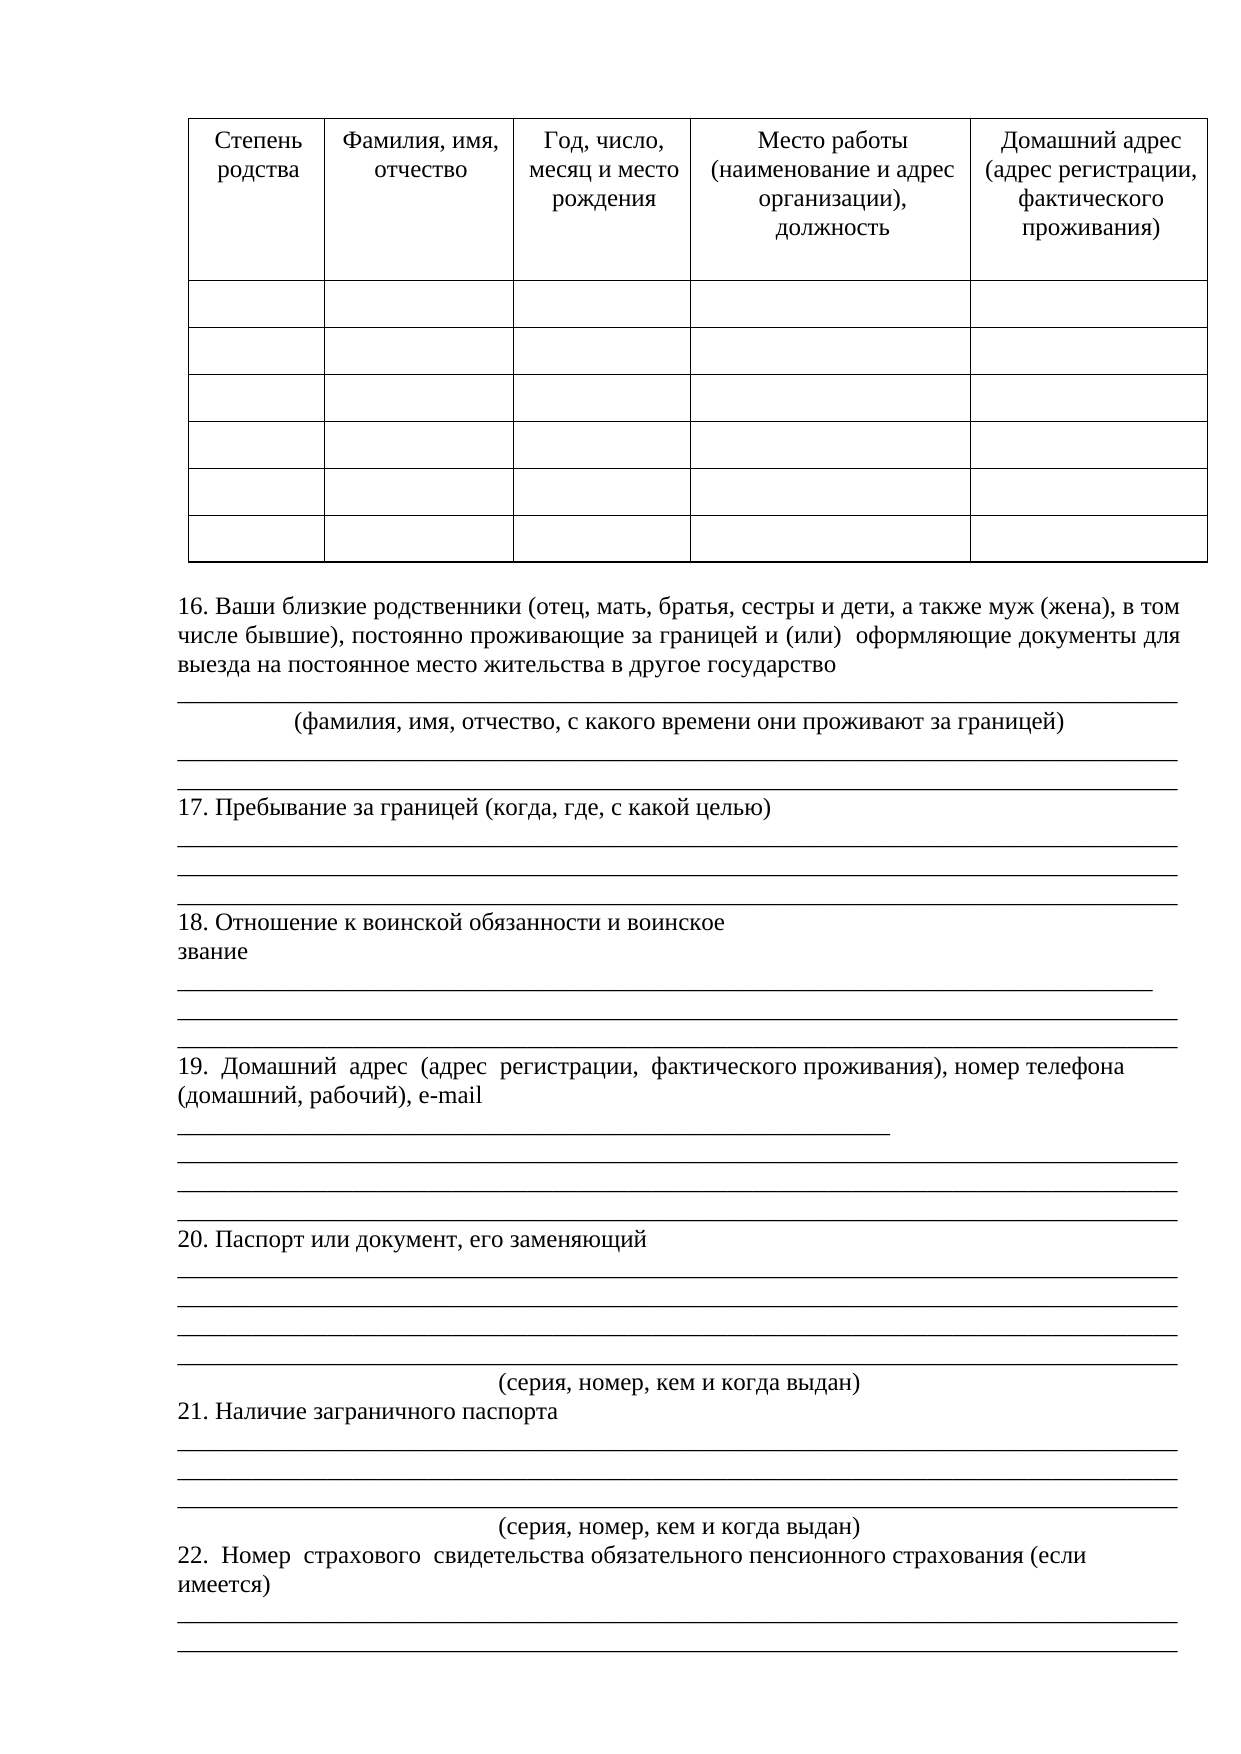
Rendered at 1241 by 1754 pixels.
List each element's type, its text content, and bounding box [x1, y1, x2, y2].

table_header Фамилия, имя, отчество [325, 119, 513, 280]
text 17. Пребывание за границей (когда, где, с какой целью) [177, 792, 1181, 821]
table_cell [971, 328, 1207, 374]
table_cell [514, 516, 690, 561]
text ________________________________________________________________________________ [177, 1626, 1181, 1655]
text (серия, номер, кем и когда выдан) [177, 1511, 1181, 1540]
table_cell [189, 422, 324, 468]
table_cell [971, 469, 1207, 514]
text 16. Ваши близкие родственники (отец, мать, братья, сестры и дети, а также муж (жена), в том числе бывшие), постоянно проживающие за границей и (или) оформляющие документы для выезда на постоянное место жительства в другое государство [177, 591, 1181, 677]
table_cell [514, 328, 690, 374]
text ________________________________________________________________________________ [177, 735, 1181, 764]
text 21. Наличие заграничного паспорта [177, 1396, 1181, 1425]
table_cell [514, 375, 690, 421]
text ________________________________________________________________________________ [177, 879, 1181, 907]
table_cell [691, 375, 970, 421]
text ________________________________________________________________________________ [177, 677, 1181, 706]
table_cell [514, 469, 690, 514]
table_cell [971, 281, 1207, 327]
table_cell [189, 516, 324, 561]
table_cell [691, 281, 970, 327]
text звание ______________________________________________________________________________ [177, 936, 1181, 994]
table_cell [691, 328, 970, 374]
text (фамилия, имя, отчество, с какого времени они проживают за границей) [177, 706, 1181, 735]
table_cell [971, 516, 1207, 561]
text ________________________________________________________________________________ [177, 1454, 1181, 1482]
table_cell [189, 469, 324, 514]
table_cell [189, 328, 324, 374]
table_cell [325, 375, 513, 421]
table_cell [325, 516, 513, 561]
table_cell [189, 281, 324, 327]
table_header Место работы (наименование и адрес организации), должность [691, 119, 970, 280]
text 19. Домашний адрес (адрес регистрации, фактического проживания), номер телефона (домашний, рабочий), e-mail _________________________________________________________ [177, 1051, 1181, 1137]
text ________________________________________________________________________________ [177, 1137, 1181, 1166]
table_header Степень родства [189, 119, 324, 280]
table_cell [325, 422, 513, 468]
text ________________________________________________________________________________ [177, 1597, 1181, 1626]
table_cell [514, 422, 690, 468]
table_cell [691, 422, 970, 468]
text 20. Паспорт или документ, его заменяющий ________________________________________________________________________________ [177, 1224, 1181, 1281]
table_cell [189, 375, 324, 421]
text ________________________________________________________________________________ [177, 994, 1181, 1022]
text ________________________________________________________________________________ [177, 1281, 1181, 1310]
text ________________________________________________________________________________ [177, 1195, 1181, 1224]
table_cell [325, 328, 513, 374]
text (серия, номер, кем и когда выдан) [177, 1367, 1181, 1396]
table_header Год, число, месяц и место рождения [514, 119, 690, 280]
table_cell [971, 422, 1207, 468]
text ________________________________________________________________________________ [177, 1425, 1181, 1454]
text ________________________________________________________________________________ [177, 764, 1181, 792]
table_cell [325, 469, 513, 514]
table_cell [514, 281, 690, 327]
table_cell [971, 375, 1207, 421]
table_cell [325, 281, 513, 327]
table_cell [691, 516, 970, 561]
text 18. Отношение к воинской обязанности и воинское [177, 907, 1181, 936]
text ________________________________________________________________________________ [177, 1339, 1181, 1367]
text ________________________________________________________________________________ [177, 1022, 1181, 1051]
text ________________________________________________________________________________ [177, 1166, 1181, 1195]
text ________________________________________________________________________________ [177, 1310, 1181, 1339]
table_header Домашний адрес (адрес регистрации, фактического проживания) [971, 119, 1207, 280]
text 22. Номер страхового свидетельства обязательного пенсионного страхования (если имеется) [177, 1540, 1181, 1597]
table_cell [691, 469, 970, 514]
text ________________________________________________________________________________ [177, 1482, 1181, 1511]
text ________________________________________________________________________________ [177, 850, 1181, 879]
text ________________________________________________________________________________ [177, 821, 1181, 850]
